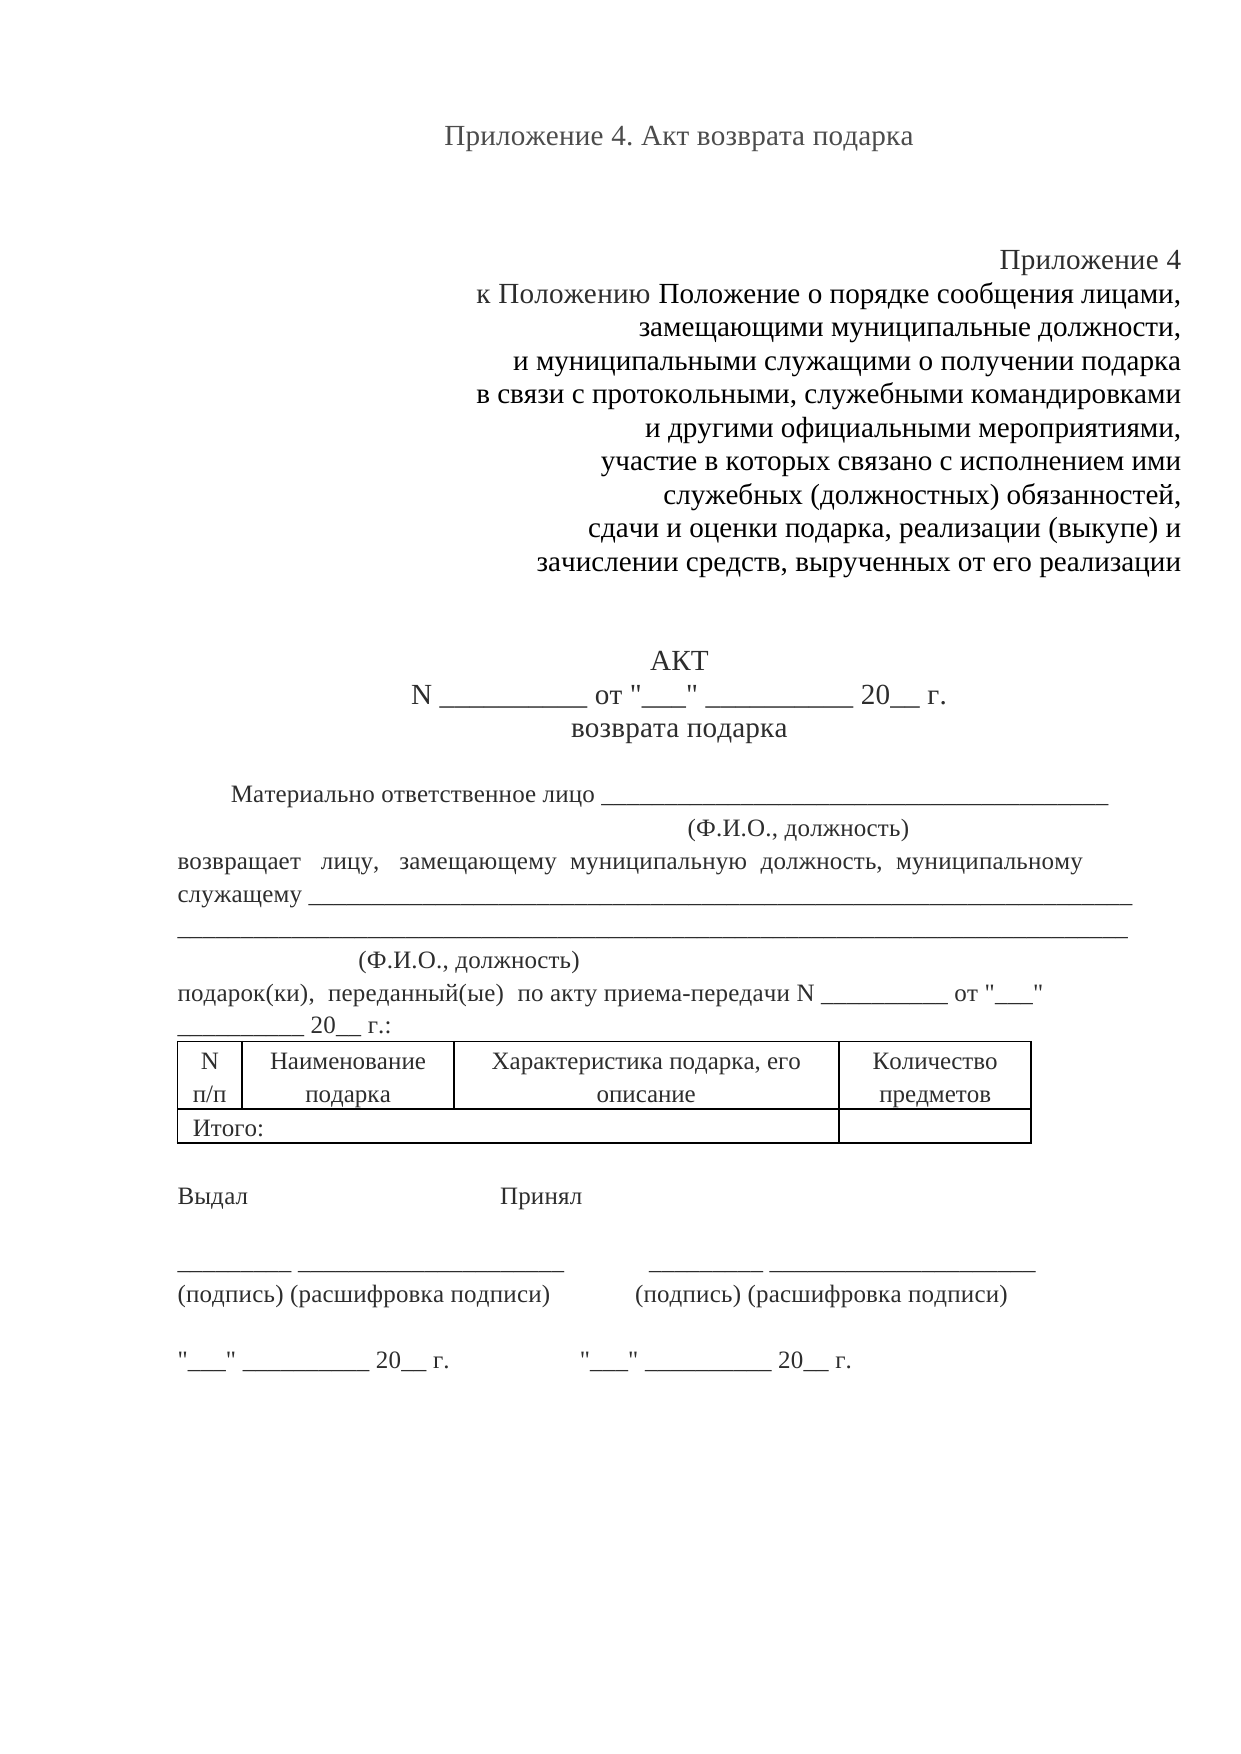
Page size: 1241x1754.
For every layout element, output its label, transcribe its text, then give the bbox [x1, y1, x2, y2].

table_cell Характеристика подарка, его описание [455, 1042, 838, 1108]
text служебных (должностных) обязанностей, [177, 477, 1181, 511]
text служащему _________________________________________________________________ [177, 875, 1181, 908]
table_cell Количество предметов [840, 1042, 1030, 1108]
text сдачи и оценки подарка, реализации (выкупе) и [177, 511, 1181, 544]
text и другими официальными мероприятиями, [177, 410, 1181, 443]
text "___" __________ 20__ г. "___" __________ 20__ г. [177, 1308, 1181, 1373]
table_cell [840, 1110, 1030, 1142]
text участие в которых связано с исполнением ими [177, 443, 1181, 477]
text _________ _____________________ _________ _____________________ [177, 1209, 1181, 1275]
table_cell Итого: [178, 1110, 838, 1142]
text возврата подарка [177, 710, 1181, 744]
text (Ф.И.О., должность) [177, 809, 1181, 842]
table_cell Наименование подарка [243, 1042, 453, 1108]
text (Ф.И.О., должность) [177, 941, 1181, 973]
text Выдал Принял [177, 1144, 1181, 1209]
text подарок(ки), переданный(ые) по акту приема-передачи N __________ от "___" [177, 973, 1181, 1006]
text возвращает лицу, замещающему муниципальную должность, муниципальному [177, 842, 1181, 875]
table_cell N п/п [178, 1042, 241, 1108]
text Приложение 4 к Положению Положение о порядке сообщения лицами, [177, 175, 1181, 309]
text в связи с протокольными, служебными командировками [177, 376, 1181, 410]
text зачислении средств, вырученных от его реализации [177, 544, 1181, 610]
text N __________ от "___" __________ 20__ г. [177, 677, 1181, 710]
text замещающими муниципальные должности, [177, 309, 1181, 343]
text и муниципальными служащими о получении подарка [177, 343, 1181, 376]
text __________ 20__ г.: [177, 1006, 1181, 1039]
text ___________________________________________________________________________ [177, 908, 1181, 941]
text (подпись) (расшифровка подписи) (подпись) (расшифровка подписи) [177, 1275, 1181, 1308]
text Материально ответственное лицо ________________________________________ [177, 744, 1181, 809]
text АКТ [177, 610, 1181, 677]
text Приложение 4. Акт возврата подарка [177, 118, 1181, 152]
